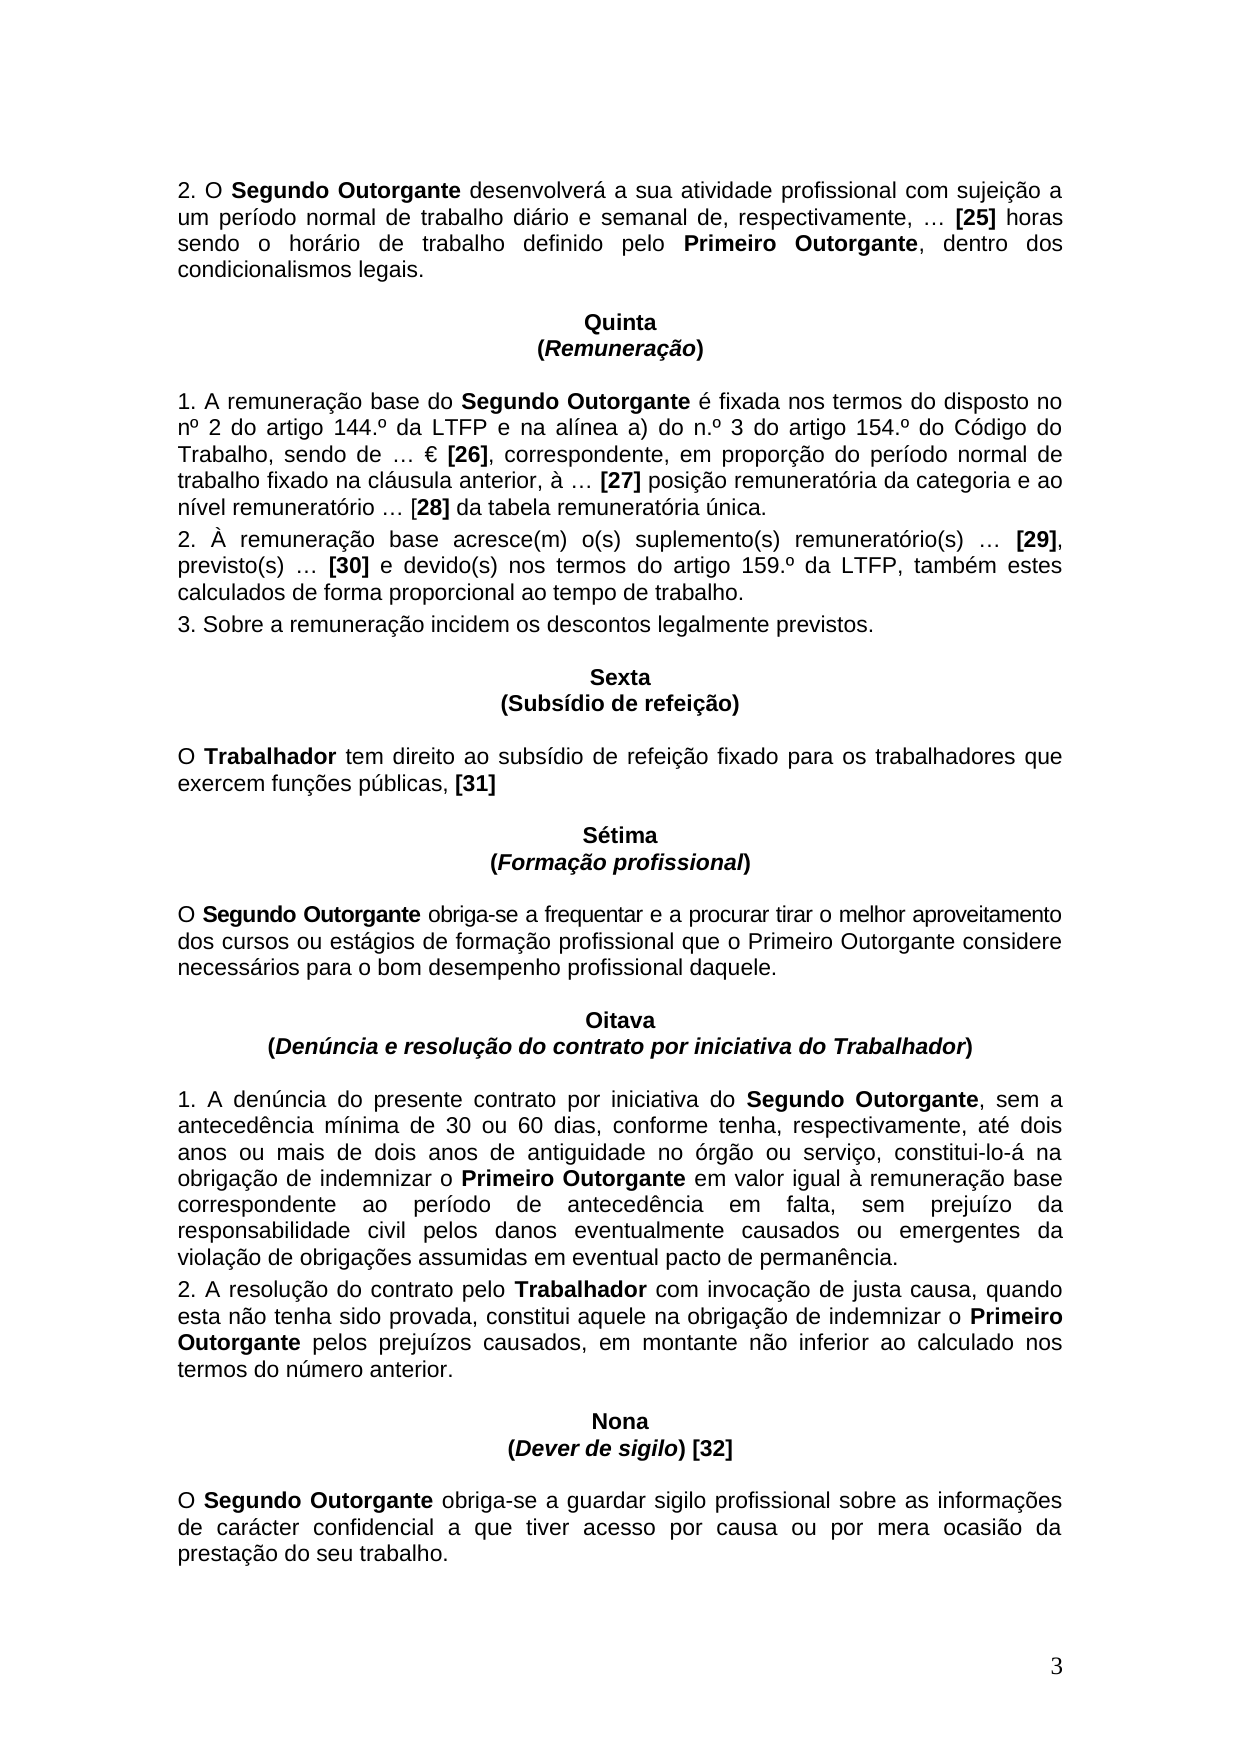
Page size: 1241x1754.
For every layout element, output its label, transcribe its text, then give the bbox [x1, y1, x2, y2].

text (Formação profissional) [177, 848, 1063, 875]
text Nona [177, 1408, 1063, 1434]
text 2. À remuneração base acresce(m) o(s) suplemento(s) remuneratório(s) … [29], previsto(s) … [30] e devido(s) nos termos do artigo 159.º da LTFP, também estes calculados de forma proporcional ao tempo de trabalho. [177, 526, 1063, 605]
text O Segundo Outorgante obriga-se a guardar sigilo profissional sobre as informações de carácter confidencial a que tiver acesso por causa ou por mera ocasião da prestação do seu trabalho. [177, 1487, 1063, 1566]
text resolução do contrato pelo Trabalhador com invocação de justa causa, quando esta não tenha sido provada, constitui aquele na obrigação de indemnizar o Primeiro Outorgante pelos prejuízos causados, em montante não inferior ao calculado nos termos do número anterior. [177, 1276, 1063, 1382]
text Sétima [177, 822, 1063, 848]
text O Segundo Outorgante obriga-se a frequentar e a procurar tirar o melhor aproveitamento dos cursos ou estágios de formação profissional que o Primeiro Outorgante considere necessários para o bom desempenho profissional daquele. [177, 901, 1063, 980]
text (Dever de sigilo) [32] [177, 1434, 1063, 1461]
text Oitava [177, 1007, 1063, 1033]
text (Subsídio de refeição) [177, 690, 1063, 717]
text 3. Sobre a remuneração incidem os descontos legalmente previstos. [177, 611, 1063, 638]
text remuneração base do Segundo Outorgante é fixada nos termos do disposto no nº 2 do artigo 144.º da LTFP e na alínea a) do n.º 3 do artigo 154.º do Código do Trabalho, sendo de … € [26], correspondente, em proporção do período normal de trabalho fixado na cláusula anterior, à … [27] posição remuneratória da categoria e ao nível remuneratório … [28] da tabela remuneratória única. [177, 388, 1063, 520]
text (Remuneração) [177, 335, 1063, 362]
text (Denúncia e resolução do contrato por iniciativa do Trabalhador) [177, 1033, 1063, 1059]
text O Trabalhador tem direito ao subsídio de refeição fixado para os trabalhadores que exercem funções públicas, [31] [177, 743, 1063, 796]
text 2. O Segundo Outorgante desenvolverá a sua atividade profissional com sujeição a um período normal de trabalho diário e semanal de, respectivamente, … [25] horas sendo o horário de trabalho definido pelo Primeiro Outorgante, dentro dos condicionalismos legais. [177, 177, 1063, 283]
text denúncia do presente contrato por iniciativa do Segundo Outorgante, sem a antecedência mínima de 30 ou 60 dias, conforme tenha, respectivamente, até dois anos ou mais de dois anos de antiguidade no órgão ou serviço, constitui-lo-á na obrigação de indemnizar o Primeiro Outorgante em valor igual à remuneração base correspondente ao período de antecedência em falta, sem prejuízo da responsabilidade civil pelos danos eventualmente causados ou emergentes da violação de obrigações assumidas em eventual pacto de permanência. [177, 1086, 1063, 1270]
text Sexta [177, 664, 1063, 690]
text Quinta [177, 309, 1063, 335]
